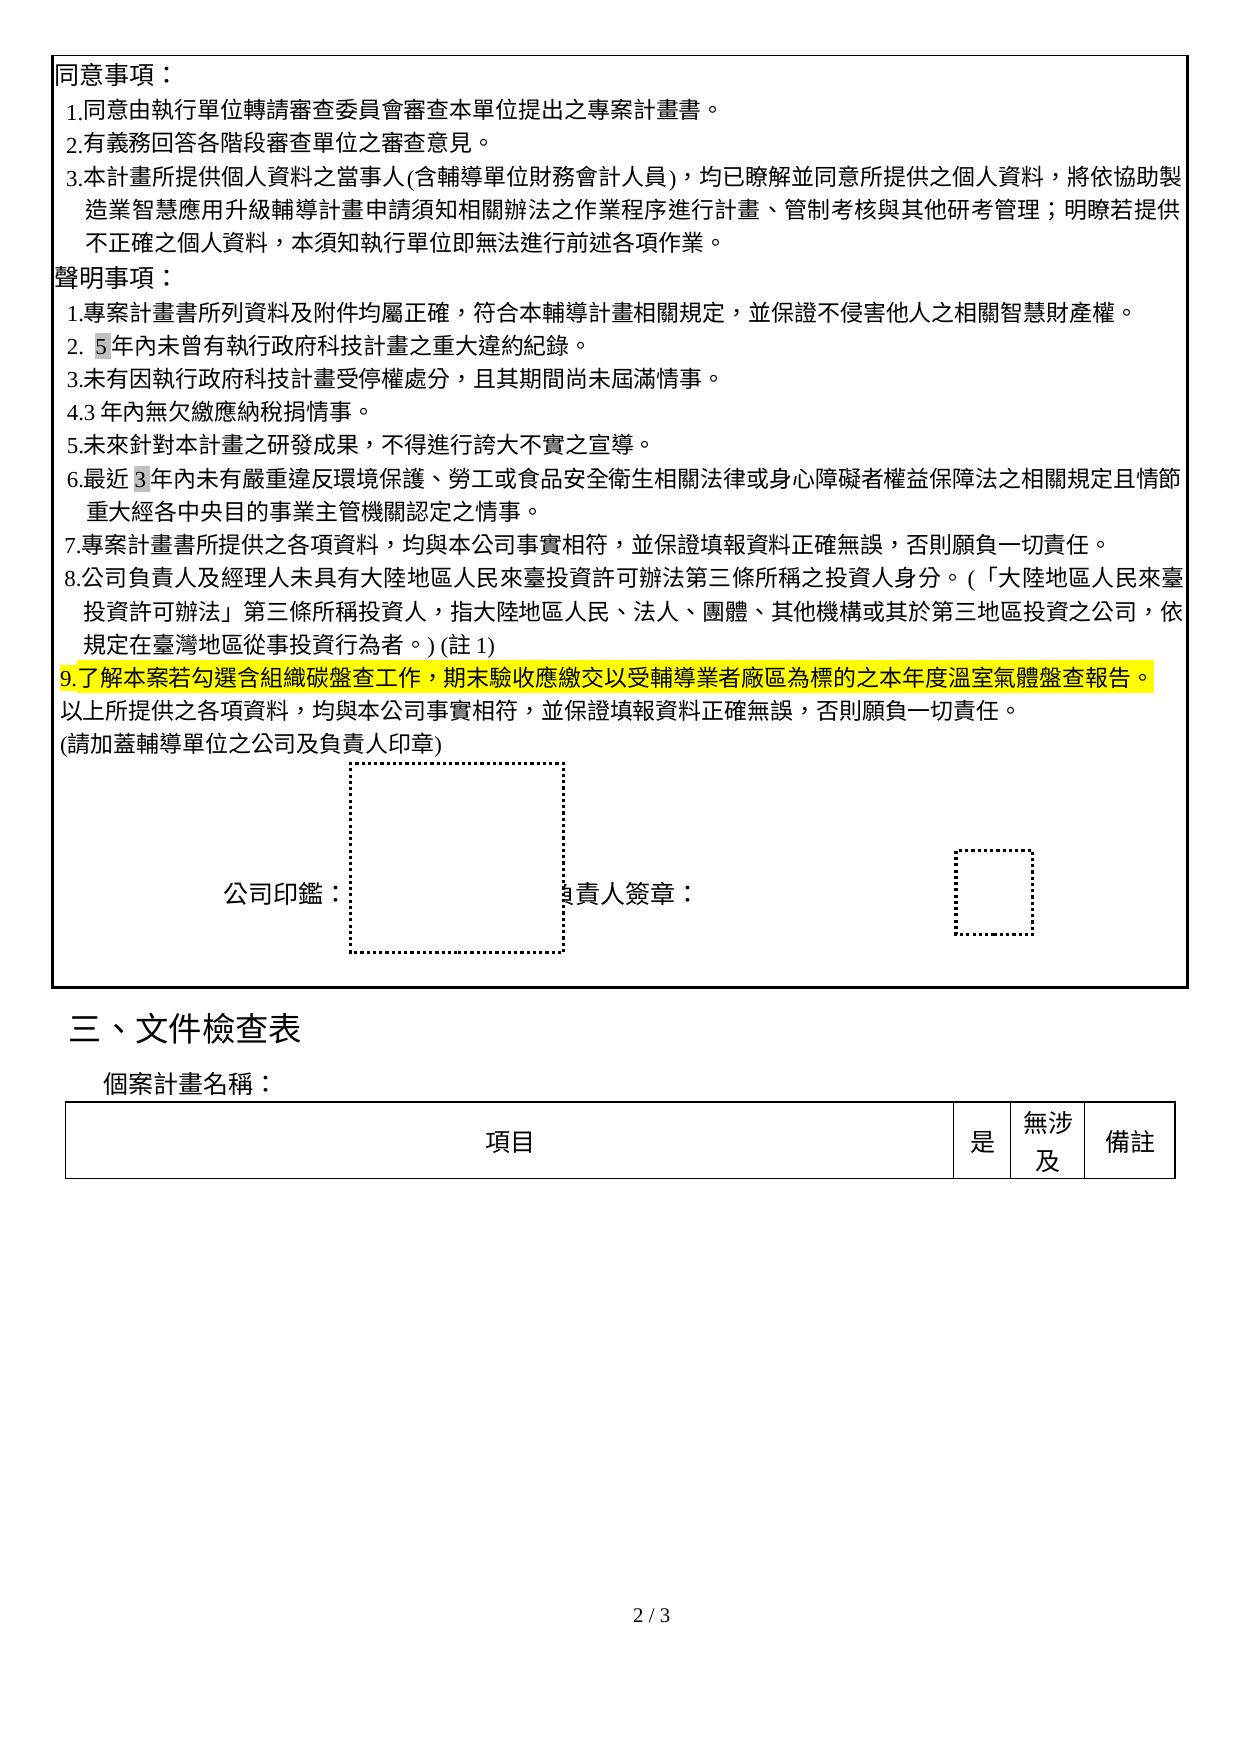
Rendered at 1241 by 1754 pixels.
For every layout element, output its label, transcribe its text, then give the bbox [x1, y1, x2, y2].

table_cell 同意事項： 1.同意由執行單位轉請審查委員會審查本單位提出之專案計畫書。 2.有義務回答各階段審查單位之審查意見。 3.本計畫所提供個人資料之當事人(含輔導單位財務會計人員)，均已瞭解並同意所提供之個人資料，將依協助製造業智慧應用升級輔導計畫申請須知相關辦法之作業程序進行計畫、管制考核與其他研考管理；明瞭若提供不正確之個人資料，本須知執行單位即無法進行前述各項作業。 聲明事項： 1.專案計畫書所列資料及附件均屬正確，符合本輔導計畫相關規定，並保證不侵害他人之相關智慧財產權。 2. 5年內未曾有執行政府科技計畫之重大違約紀錄。 3.未有因執行政府科技計畫受停權處分，且其期間尚未屆滿情事。 4.3年內無欠繳應納稅捐情事。 5.未來針對本計畫之研發成果，不得進行誇大不實之宣導。 6.最近3年內未有嚴重違反環境保護、勞工或食品安全衛生相關法律或身心障礙者權益保障法之相關規定且情節重大經各中央目的事業主管機關認定之情事。 7.專案計畫書所提供之各項資料，均與本公司事實相符，並保證填報資料正確無誤，否則願負一切責任。 8.公司負責人及經理人未具有大陸地區人民來臺投資許可辦法第三條所稱之投資人身分。(「大陸地區人民來臺投資許可辦法」第三條所稱投資人，指大陸地區人民、法人、團體、其他機構或其於第三地區投資之公司，依規定在臺灣地區從事投資行為者。) (註1) 9.了解本案若勾選含組織碳盤查工作，期末驗收應繳交以受輔導業者廠區為標的之本年度溫室氣體盤查報告。 以上所提供之各項資料，均與本公司事實相符，並保證填報資料正確無誤，否則願負一切責任。 (請加蓋輔導單位之公司及負責人印章) 公司印鑑： 負責人簽章： [54, 56, 1186, 986]
table_header 無涉及 [1011, 1103, 1084, 1177]
table_header 是 [954, 1103, 1010, 1177]
text 三、文件檢查表 [68, 989, 1137, 1064]
table_header 項目 [66, 1103, 953, 1177]
table_header 備註 [1085, 1103, 1174, 1177]
text 個案計畫名稱： [103, 1064, 1137, 1101]
